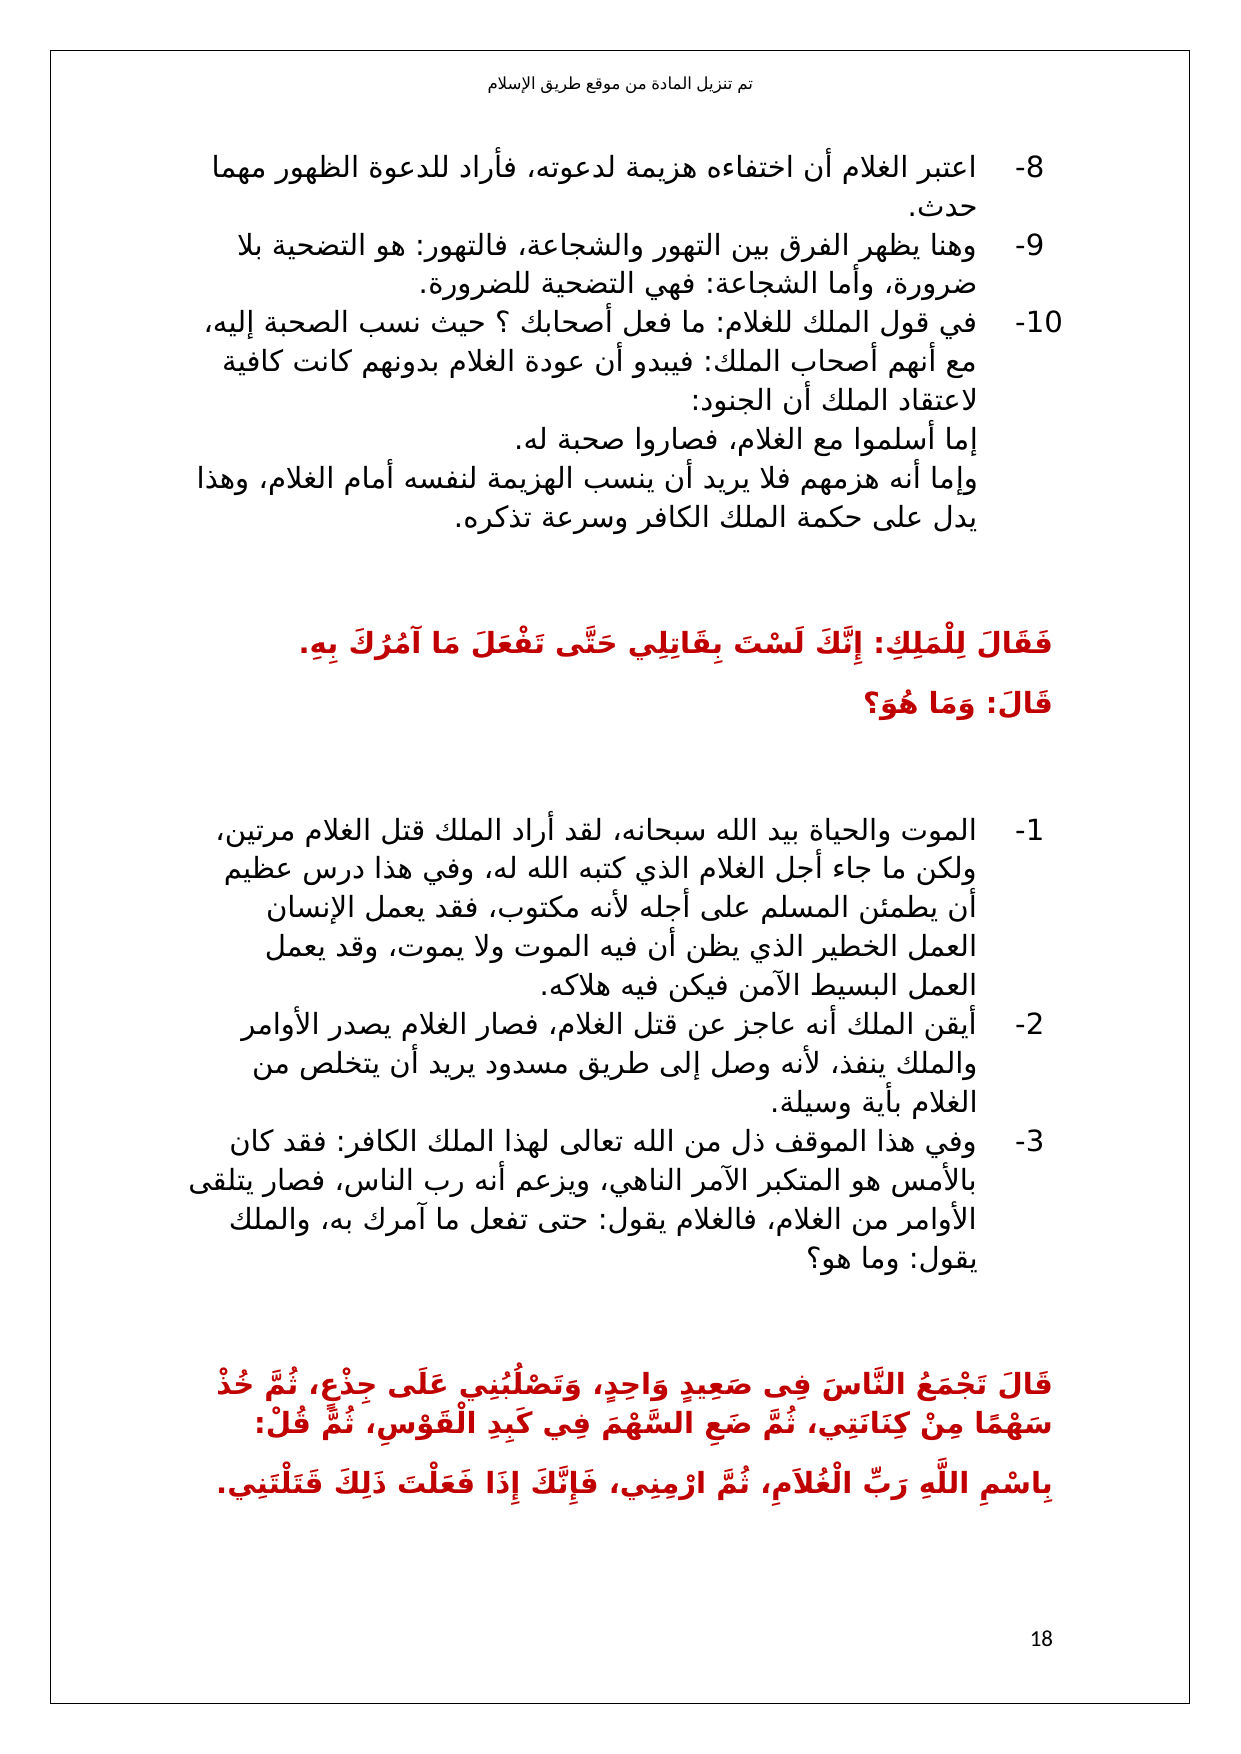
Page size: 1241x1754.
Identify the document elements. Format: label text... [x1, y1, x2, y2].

list وإما أنه هزمهم فلا يريد أن ينسب الهزيمة لنفسه أمام الغلام، وهذا يدل على حكمة الملك الكافر وسرعة تذكره. [187, 462, 978, 534]
text قَالَ: وَمَا هُوَ؟ [187, 687, 1053, 721]
list اعتبر الغلام أن اختفاءه هزيمة لدعوته، فأراد للدعوة الظهور مهما حدث. [187, 150, 1015, 223]
list في قول الملك للغلام: ما فعل أصحابك ؟ حيث نسب الصحبة إليه، مع أنهم أصحاب الملك: فيبدو أن عودة الغلام بدونهم كانت كافية لاعتقاد الملك أن الجنود: [187, 306, 1015, 418]
text بِاسْمِ اللَّهِ رَبِّ الْغُلاَمِ، ثُمَّ ارْمِنِي، فَإِنَّكَ إِذَا فَعَلْتَ ذَلِكَ قَتَلْتَنِي. [187, 1466, 1053, 1500]
list وهنا يظهر الفرق بين التهور والشجاعة، فالتهور: هو التضحية بلا ضرورة، وأما الشجاعة: فهي التضحية للضرورة. [187, 228, 1015, 301]
text قَالَ تَجْمَعُ النَّاسَ فِى صَعِيدٍ وَاحِدٍ، وَتَصْلُبُنِي عَلَى جِذْعٍ، ثُمَّ خُذْ سَهْمًا مِنْ كِنَانَتِي، ثُمَّ ضَعِ السَّهْمَ فِي كَبِدِ الْقَوْسِ، ثُمَّ قُلْ: [187, 1368, 1053, 1441]
list إما أسلموا مع الغلام، فصاروا صحبة له. [187, 423, 978, 457]
text فَقَالَ لِلْمَلِكِ: إِنَّكَ لَسْتَ بِقَاتِلِي حَتَّى تَفْعَلَ مَا آمُرُكَ بِهِ. [187, 627, 1053, 661]
list الموت والحياة بيد الله سبحانه، لقد أراد الملك قتل الغلام مرتين، ولكن ما جاء أجل الغلام الذي كتبه الله له، وفي هذا درس عظيم أن يطمئن المسلم على أجله لأنه مكتوب، فقد يعمل الإنسان العمل الخطير الذي يظن أن فيه الموت ولا يموت، وقد يعمل العمل البسيط الآمن فيكن فيه هلاكه. [187, 813, 1015, 1003]
list أيقن الملك أنه عاجز عن قتل الغلام، فصار الغلام يصدر الأوامر والملك ينفذ، لأنه وصل إلى طريق مسدود يريد أن يتخلص من الغلام بأية وسيلة. [187, 1008, 1015, 1119]
list وفي هذا الموقف ذل من الله تعالى لهذا الملك الكافر: فقد كان بالأمس هو المتكبر الآمر الناهي، ويزعم أنه رب الناس، فصار يتلقى الأوامر من الغلام، فالغلام يقول: حتى تفعل ما آمرك به، والملك يقول: وما هو؟ [187, 1124, 1015, 1275]
